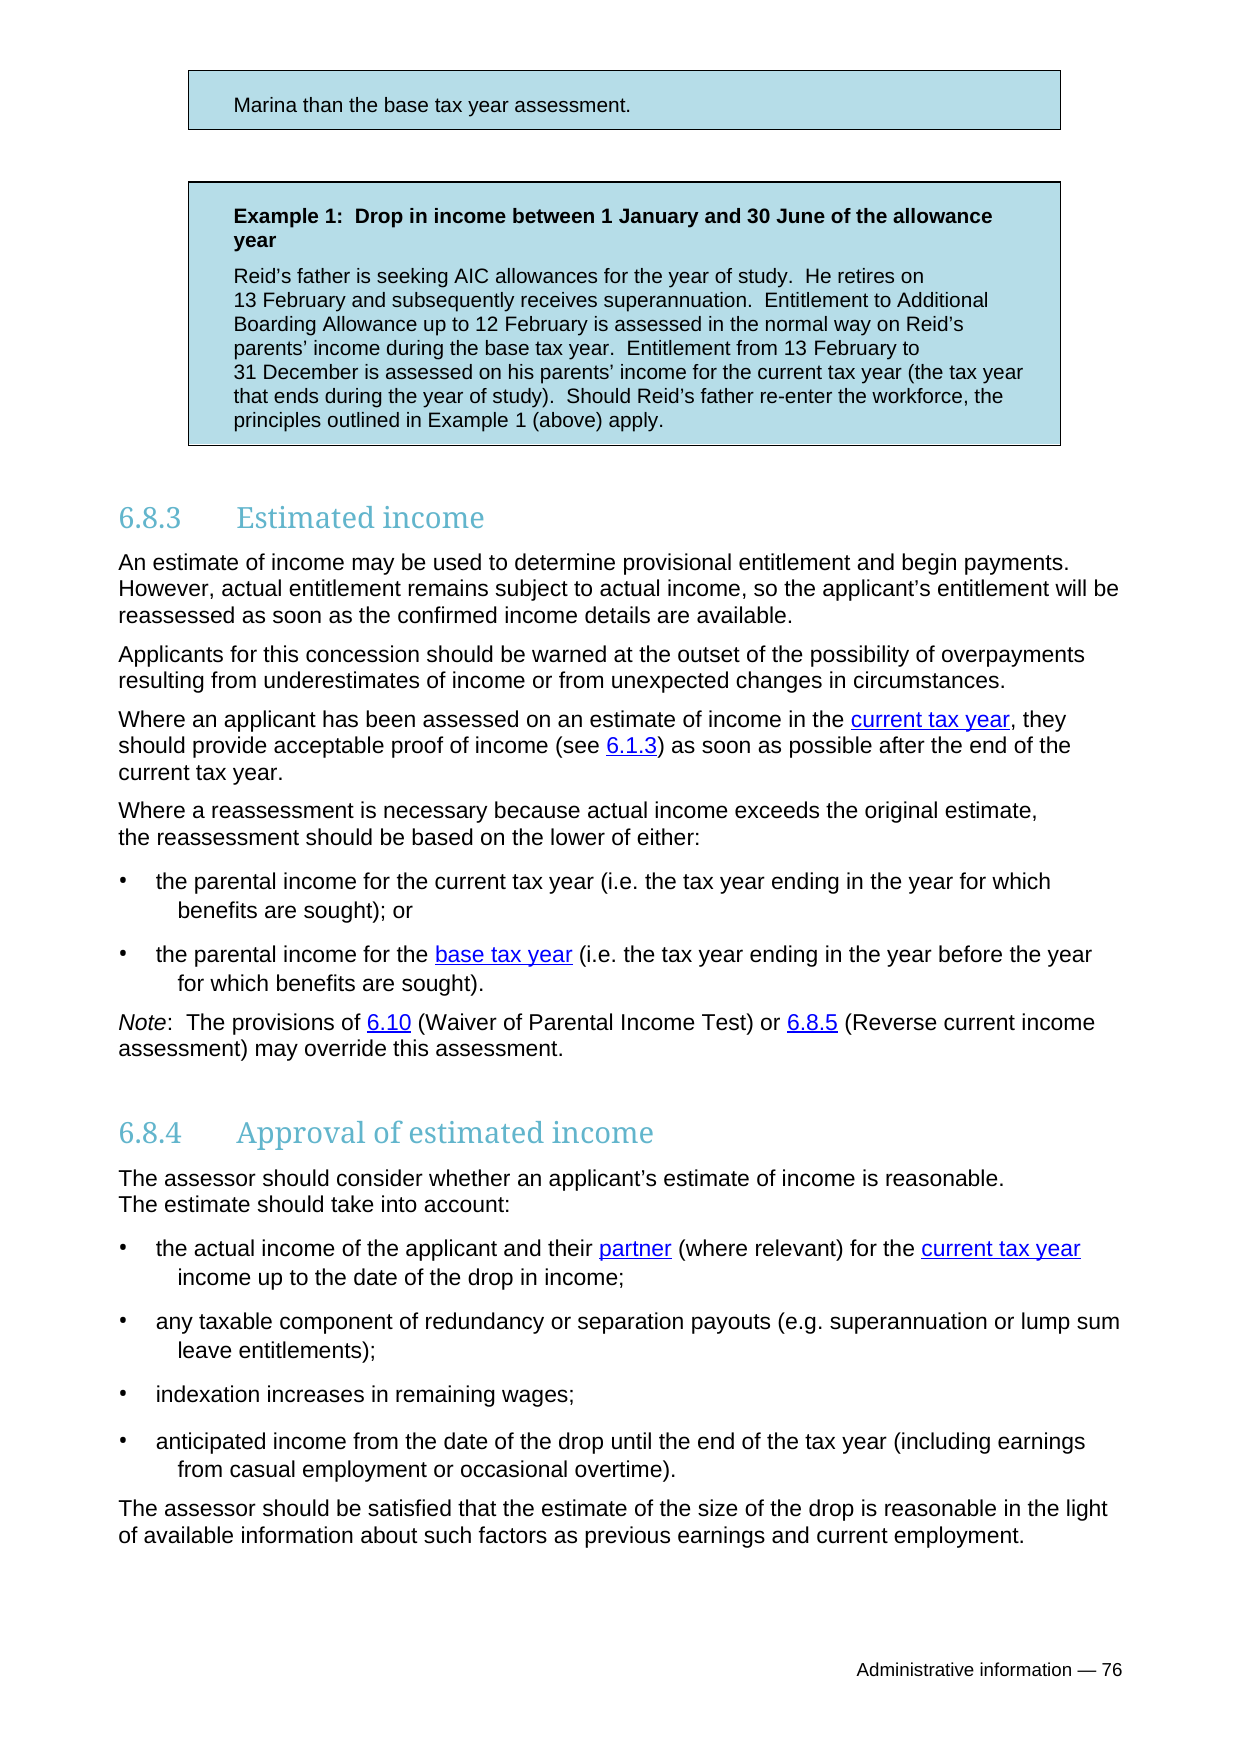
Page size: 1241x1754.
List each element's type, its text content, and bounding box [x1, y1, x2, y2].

text Where a reassessment is necessary because actual income exceeds the original estimate, the reassessment should be based on the lower of either: [118, 797, 1122, 850]
text The assessor should be satisfied that the estimate of the size of the drop is reasonable in the light of available information about such factors as previous earnings and current employment. [118, 1495, 1122, 1548]
text indexation increases in remaining wages; [118, 1376, 1122, 1410]
table_header Example 1: Drop in income between 1 January and 30 June of the allowance year Reid’s father is seeking AIC allowances for the year of study. He retires on 13 February and subsequently receives superannuation. Entitlement to Additional Boarding Allowance up to 12 February is assessed in the normal way on Reid’s parents’ income during the base tax year. Entitlement from 13 February to 31 December is assessed on his parents’ income for the current tax year (the tax year that ends during the year of study). Should Reid’s father re-enter the workforce, the principles outlined in Example 1 (above) apply. [189, 183, 1060, 444]
text The assessor should consider whether an applicant’s estimate of income is reasonable. The estimate should take into account: [118, 1165, 1122, 1217]
subtitle 6.8.3 Estimated income [118, 497, 1122, 537]
text any taxable component of redundancy or separation payouts (e.g. superannuation or lump sum leave entitlements); [118, 1303, 1122, 1363]
text anticipated income from the date of the drop until the end of the tax year (including earnings from casual employment or occasional overtime). [118, 1422, 1122, 1483]
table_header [189, 71, 1060, 129]
text Note: The provisions of 6.10 (Waiver of Parental Income Test) or 6.8.5 (Reverse current income assessment) may override this assessment. [118, 1008, 1122, 1061]
text the actual income of the applicant and their partner (where relevant) for the current tax year income up to the date of the drop in income; [118, 1230, 1122, 1290]
text An estimate of income may be used to determine provisional entitlement and begin payments. However, actual entitlement remains subject to actual income, so the applicant’s entitlement will be reassessed as soon as the confirmed income details are available. [118, 549, 1122, 628]
text Where an applicant has been assessed on an estimate of income in the current tax year, they should provide acceptable proof of income (see 6.1.3) as soon as possible after the end of the current tax year. [118, 706, 1122, 785]
text Applicants for this concession should be warned at the outset of the possibility of overpayments resulting from underestimates of income or from unexpected changes in circumstances. [118, 641, 1122, 693]
subtitle 6.8.4 Approval of estimated income [118, 1112, 1122, 1152]
text the parental income for the current tax year (i.e. the tax year ending in the year for which benefits are sought); or [118, 863, 1122, 923]
text the parental income for the base tax year (i.e. the tax year ending in the year before the year for which benefits are sought). [118, 936, 1122, 996]
